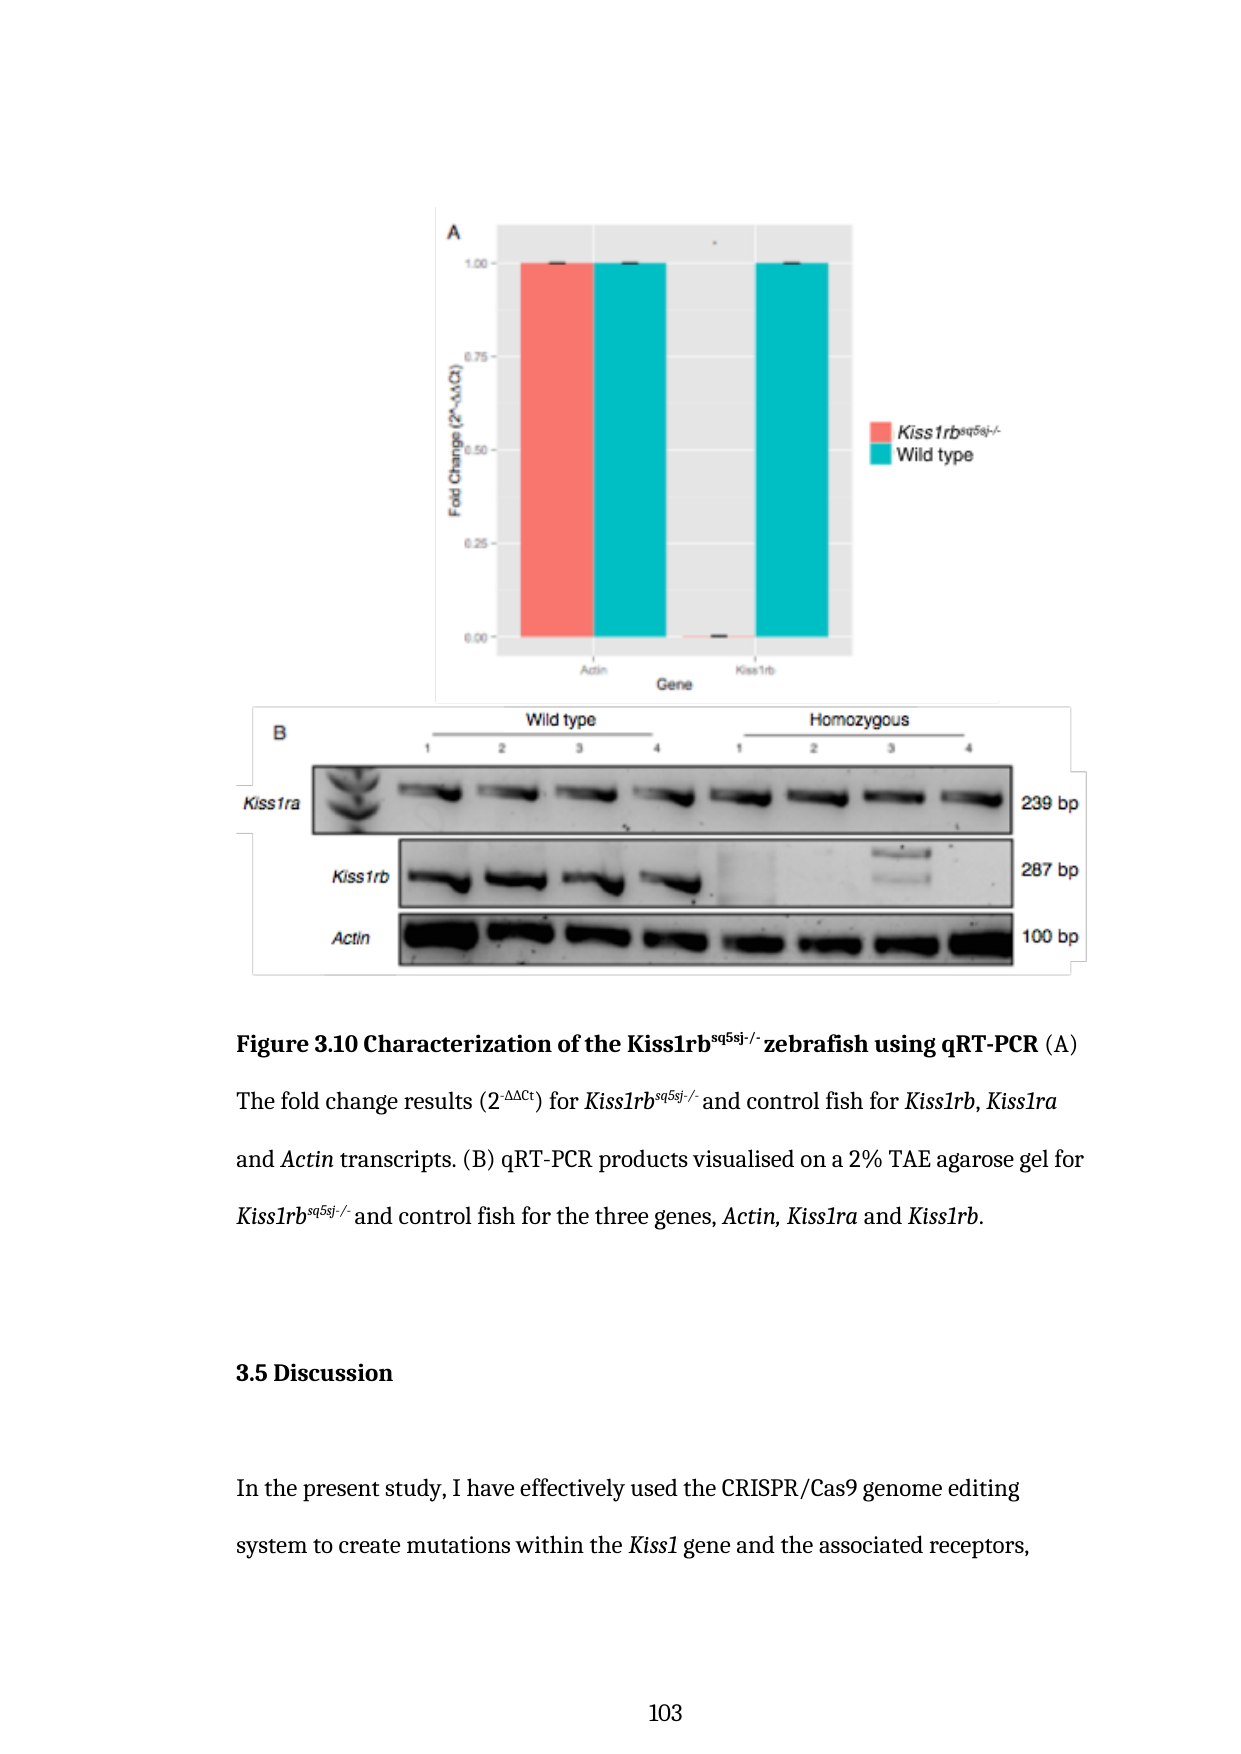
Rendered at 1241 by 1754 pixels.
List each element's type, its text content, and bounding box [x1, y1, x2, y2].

subtitle 3.5 Discussion [236, 1359, 1090, 1387]
text Figure 3.10 Characterization of the Kiss1rbsq5sj-/- zebrafish using qRT-PCR (A) The fold change results (2-∆∆Ct) for Kiss1rbsq5sj-/- and control fish for Kiss1rb, Kiss1ra and Actin transcripts. (B) qRT-PCR products visualised on a 2% TAE agarose gel for Kiss1rbsq5sj-/- and control fish for the three genes, Actin, Kiss1ra and Kiss1rb. [236, 1029, 1090, 1231]
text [236, 1474, 1090, 1560]
picture [236, 207, 1090, 1001]
